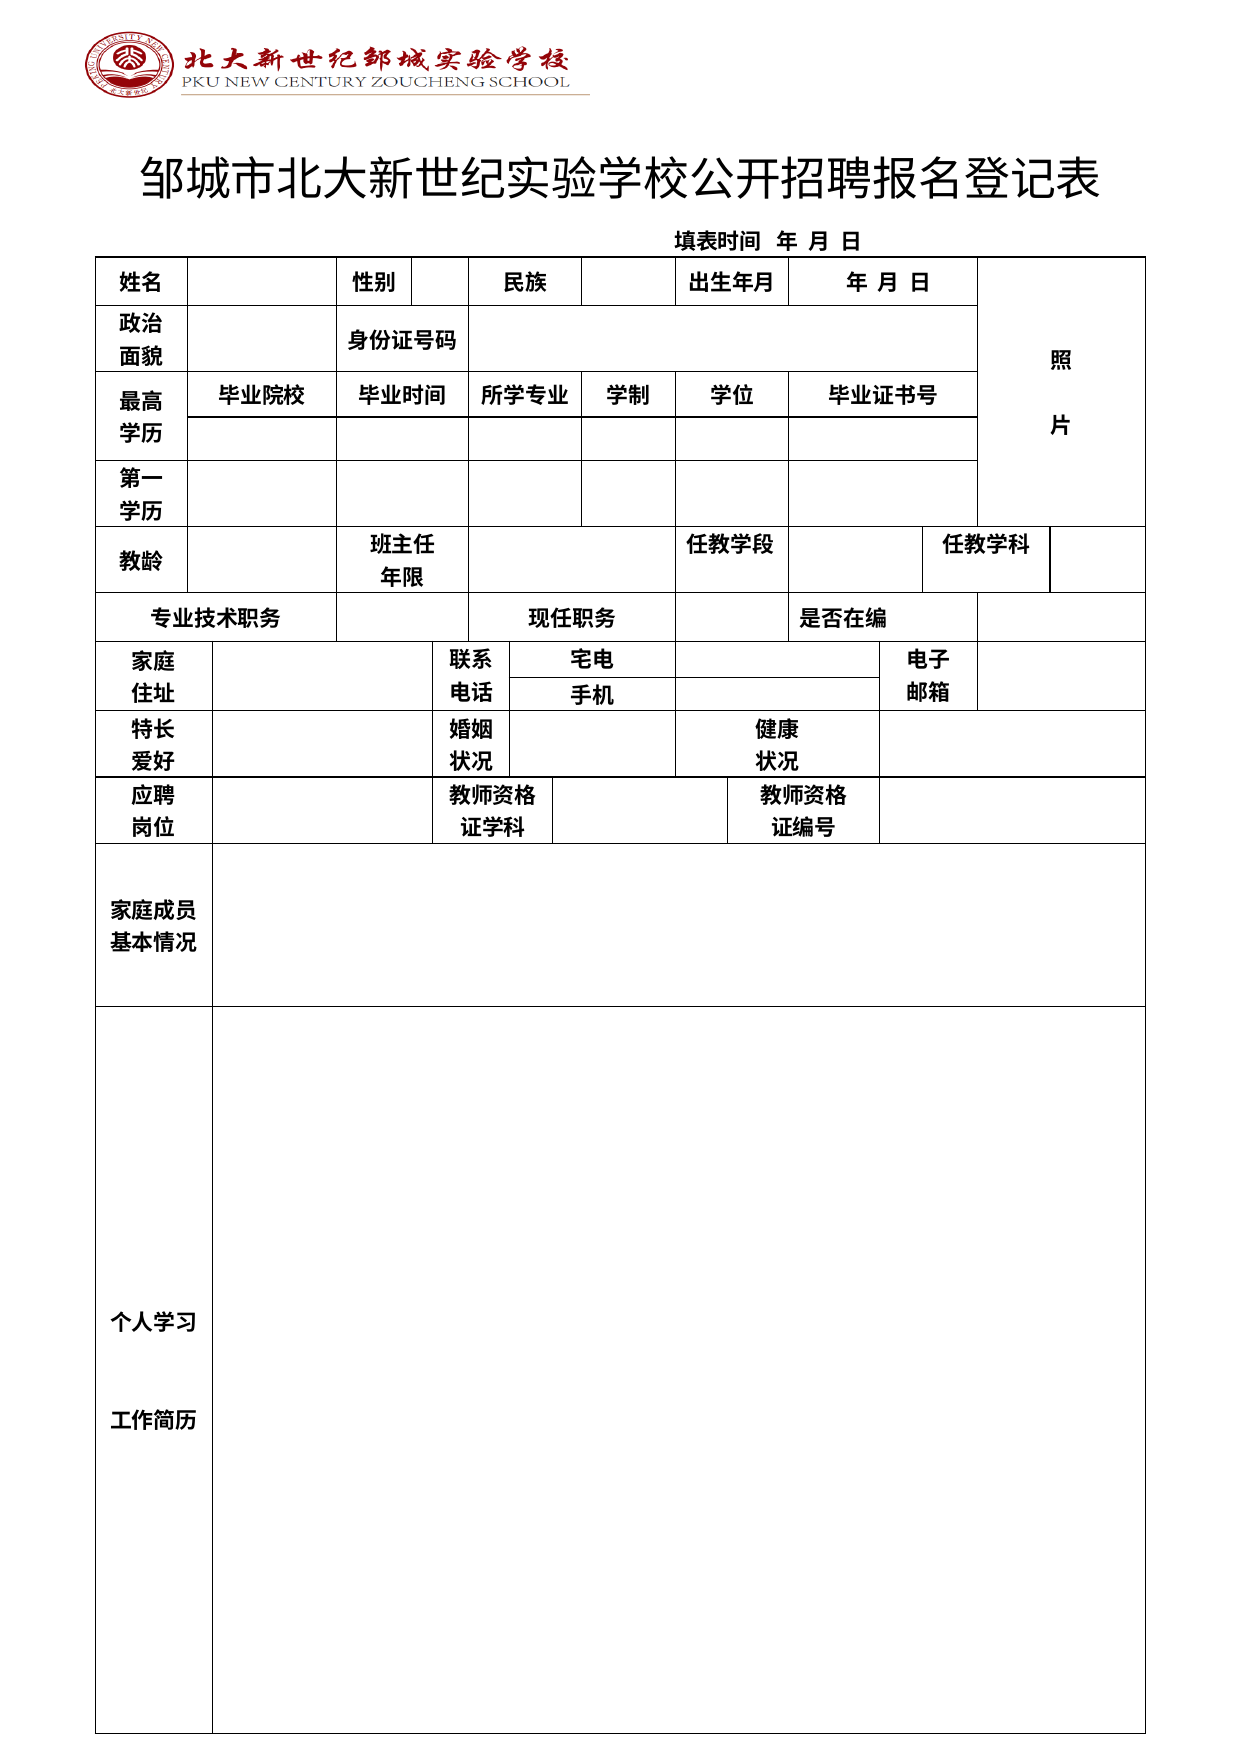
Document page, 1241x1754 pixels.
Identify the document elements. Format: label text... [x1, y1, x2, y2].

table_cell [469, 306, 977, 371]
table_cell [676, 418, 788, 460]
table_cell 身份证号码 [337, 306, 468, 371]
table_cell 毕业院校 [188, 372, 336, 416]
table_cell [188, 527, 336, 592]
table_cell [978, 593, 1145, 641]
table_cell 学制 [582, 372, 675, 416]
table_cell 健康 状况 [676, 711, 879, 776]
table_cell 个人学习 工作简历 [96, 1007, 212, 1732]
table_cell 所学专业 [469, 372, 581, 416]
table_cell [582, 461, 675, 526]
table_header 照 片 [978, 258, 1145, 526]
table_cell 教师资格 证学科 [433, 778, 552, 842]
table_cell [213, 711, 432, 776]
table_header 年 月 日 [789, 258, 977, 305]
table_cell 班主任 年限 [337, 527, 468, 592]
table_cell 毕业时间 [337, 372, 468, 416]
table_cell 第一 学历 [96, 461, 187, 526]
table_cell 最高 学历 [96, 372, 187, 460]
table_cell 婚姻状况 [433, 711, 509, 776]
text 填表时间 年 月 日 [75, 224, 1165, 256]
table_cell [676, 461, 788, 526]
table_header 性别 [337, 258, 411, 305]
table_cell 家庭成员基本情况 [96, 844, 212, 1006]
table_cell [188, 461, 336, 526]
table_cell [676, 642, 879, 677]
table_cell [337, 418, 468, 460]
table_cell [789, 418, 977, 460]
table_cell 现任职务 [469, 593, 675, 641]
table_cell [188, 306, 336, 371]
table_cell [469, 527, 675, 592]
table_header 出生年月 [676, 258, 788, 305]
text 邹城市北大新世纪实验学校公开招聘报名登记表 [75, 126, 1165, 224]
table_cell 电子 邮箱 [880, 642, 977, 710]
table_header 民族 [469, 258, 581, 305]
table_cell 家庭 住址 [96, 642, 212, 710]
picture [79, 28, 590, 100]
table_cell 联系 电话 [433, 642, 509, 710]
table_cell 特长 爱好 [96, 711, 212, 776]
table_cell 专业技术职务 [96, 593, 336, 641]
table_header [188, 258, 336, 305]
table_cell 教师资格 证编号 [728, 778, 879, 842]
table_cell [880, 711, 1145, 776]
table_cell 宅电 [510, 642, 675, 677]
table_cell [1051, 527, 1145, 592]
table_cell [213, 642, 432, 710]
table_cell 手机 [510, 678, 675, 710]
table_cell 政治 面貌 [96, 306, 187, 371]
table_cell [978, 642, 1145, 710]
table_cell [553, 778, 727, 842]
table_cell [337, 593, 468, 641]
table_cell [676, 593, 788, 641]
table_header 姓名 [96, 258, 187, 305]
table_cell 毕业证书号 [789, 372, 977, 416]
table_cell [213, 1007, 1145, 1732]
table_cell [789, 527, 922, 592]
table_cell [188, 418, 336, 460]
table_cell [213, 778, 432, 842]
table_cell 教龄 [96, 527, 187, 592]
table_cell [213, 844, 1145, 1006]
table_cell [510, 711, 675, 776]
table_cell 任教学段 [676, 527, 788, 592]
table_cell 应聘 岗位 [96, 778, 212, 842]
table_cell [582, 418, 675, 460]
table_header [412, 258, 468, 305]
table_cell [469, 461, 581, 526]
table_cell 任教学科 [923, 527, 1049, 592]
table_cell 是否在编 [789, 593, 977, 641]
table_cell 学位 [676, 372, 788, 416]
table_cell [880, 778, 1145, 842]
table_cell [337, 461, 468, 526]
table_cell [469, 418, 581, 460]
table_cell [789, 461, 977, 526]
table_cell [676, 678, 879, 710]
table_header [582, 258, 675, 305]
